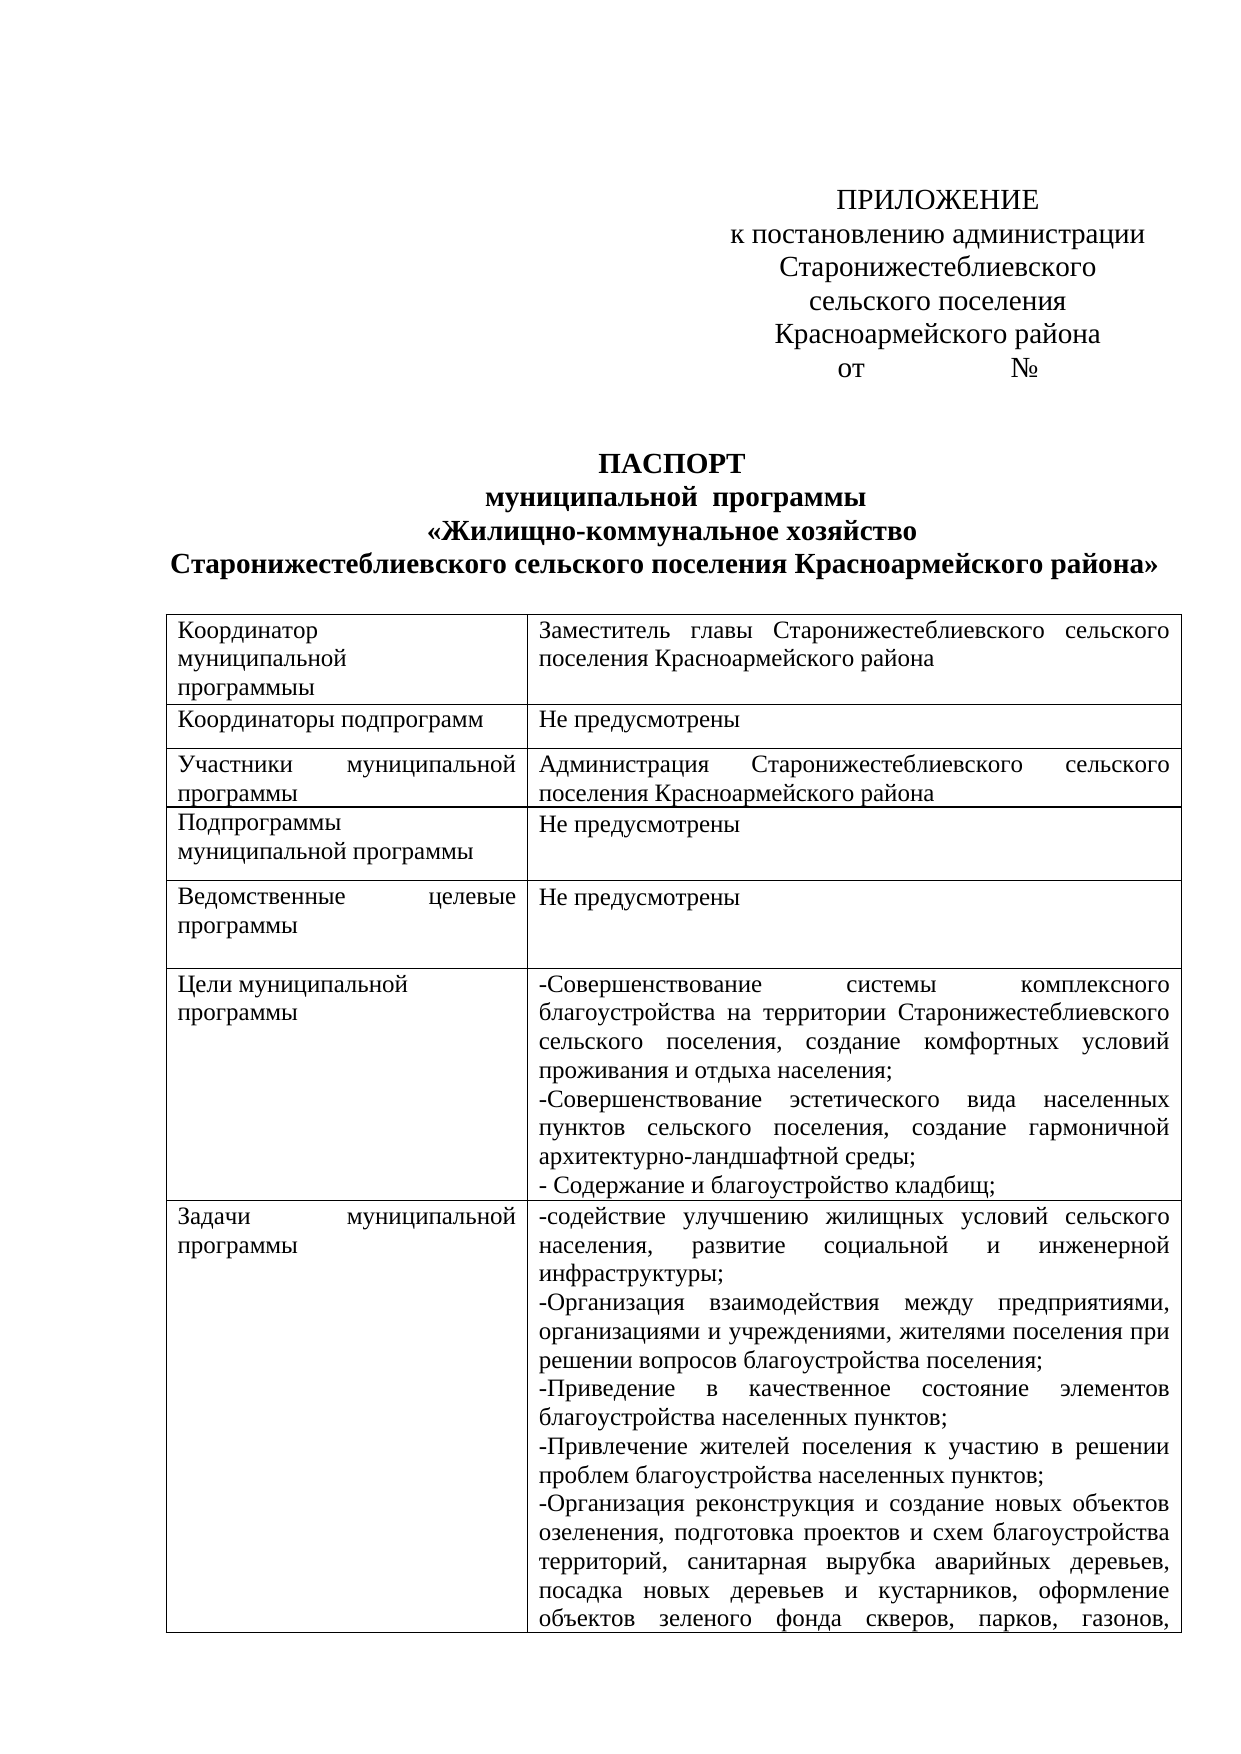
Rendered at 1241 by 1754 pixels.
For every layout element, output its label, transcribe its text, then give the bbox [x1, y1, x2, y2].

text Старонижестеблиевского сельского поселения Красноармейского района» [162, 547, 1167, 580]
table_header Заместитель главы Старонижестеблиевского сельского поселения Красноармейского района [528, 615, 1181, 703]
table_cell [167, 1201, 527, 1632]
text от № [177, 350, 1167, 384]
table_cell Не предусмотрены [528, 881, 1181, 968]
table_cell Участники муниципальной программы [167, 749, 527, 806]
table_cell Цели муниципальной программы [167, 969, 527, 1200]
table_cell Ведомственные целевые программы [167, 881, 527, 968]
table_cell Координаторы подпрограмм [167, 705, 527, 748]
table_cell Подпрограммы муниципальной программы [167, 808, 527, 880]
text «Жилищно-коммунальное хозяйство [177, 513, 1167, 547]
text сельского поселения [177, 283, 1167, 317]
text к постановлению администрации [177, 216, 1167, 249]
text Старонижестеблиевского [177, 249, 1167, 283]
text Красноармейского района [177, 317, 1167, 350]
table_cell Не предусмотрены [528, 808, 1181, 880]
table_cell Администрация Старонижестеблиевского сельского поселения Красноармейского района [528, 749, 1181, 806]
text ПРИЛОЖЕНИЕ [177, 182, 1167, 216]
text ПАСПОРТ [177, 446, 1167, 479]
table_header Координатор муниципальной программыы [167, 615, 527, 703]
text муниципальной программы [177, 479, 1167, 513]
table_cell -Совершенствование системы комплексного благоустройства на территории Старонижестеблиевского сельского поселения, создание комфортных условий проживания и отдыха населения; -Совершенствование эстетического вида населенных пунктов сельского поселения, создание гармоничной архитектурно-ландшафтной среды; - Содержание и благоустройство кладбищ; [528, 969, 1181, 1200]
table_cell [528, 1201, 1181, 1632]
table_cell Не предусмотрены [528, 705, 1181, 748]
